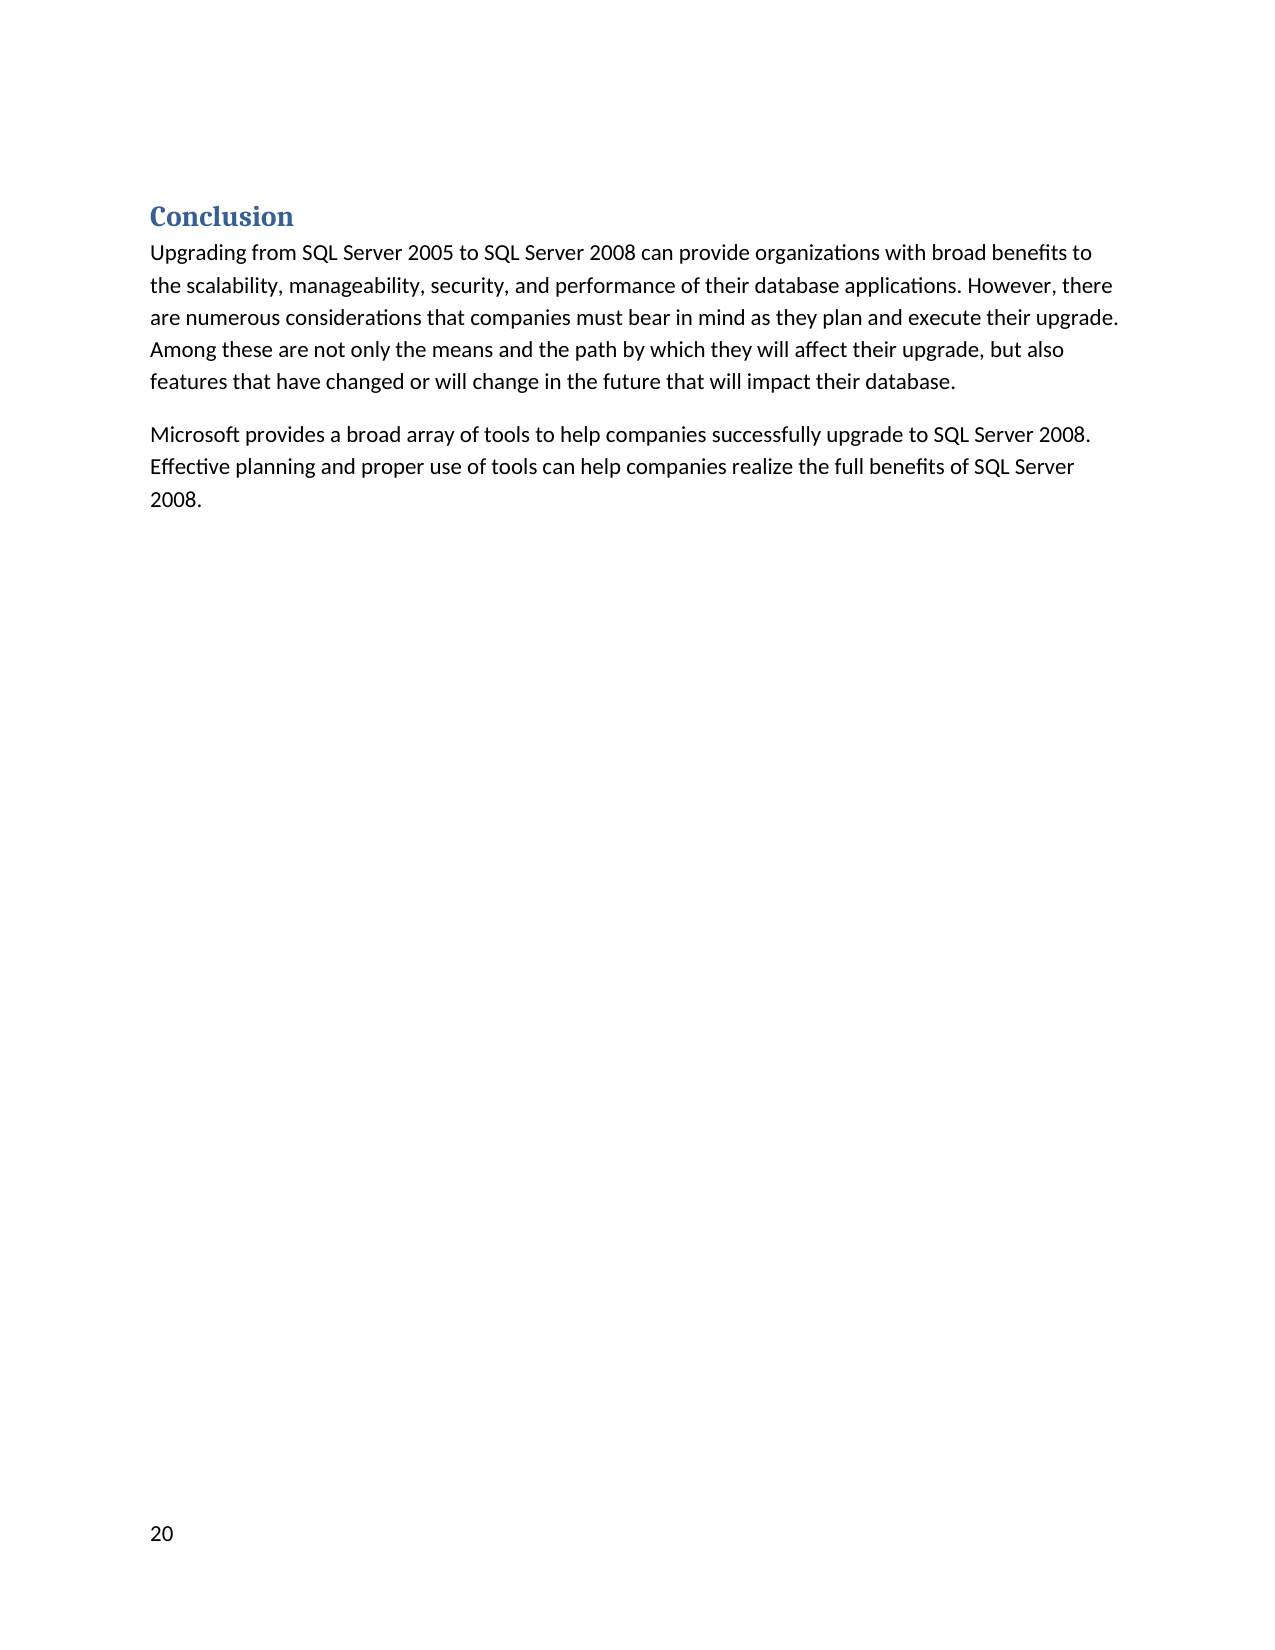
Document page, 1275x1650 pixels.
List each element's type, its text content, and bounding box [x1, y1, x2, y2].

subtitle Conclusion [150, 200, 1125, 233]
text Upgrading from SQL Server 2005 to SQL Server 2008 can provide organizations with broad benefits to the scalability, manageability, security, and performance of their database applications. However, there are numerous considerations that companies must bear in mind as they plan and execute their upgrade. Among these are not only the means and the path by which they will affect their upgrade, but also features that have changed or will change in the future that will impact their database. [150, 238, 1125, 395]
text Microsoft provides a broad array of tools to help companies successfully upgrade to SQL Server 2008. Effective planning and proper use of tools can help companies realize the full benefits of SQL Server 2008. [150, 420, 1125, 513]
